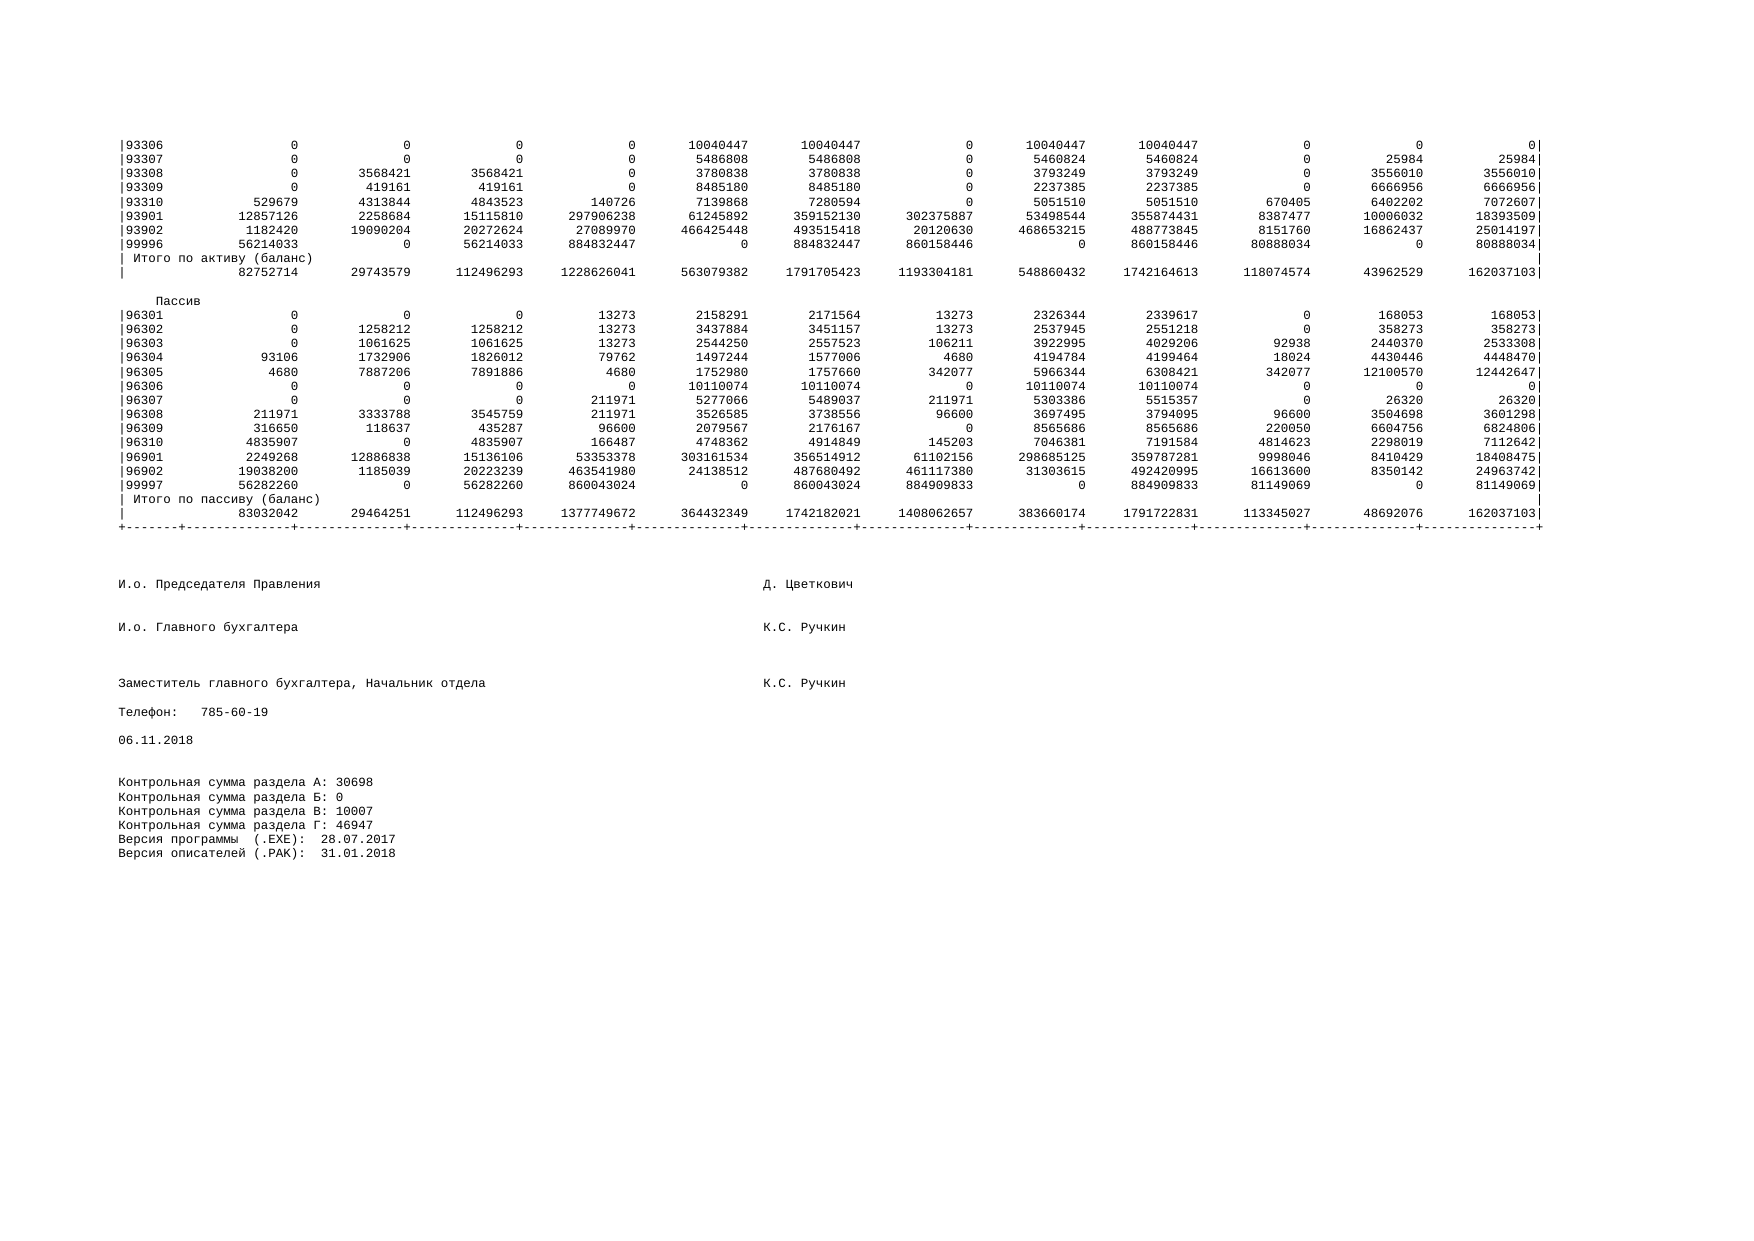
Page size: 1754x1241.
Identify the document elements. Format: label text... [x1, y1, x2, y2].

text |96302 0 1258212 1258212 13273 3437884 3451157 13273 2537945 2551218 0 358273 358273| [118, 323, 1636, 337]
text | Итого по пассиву (баланс) | [118, 493, 1636, 507]
text |96306 0 0 0 0 10110074 10110074 0 10110074 10110074 0 0 0| [118, 380, 1636, 394]
text И.о. Главного бухгалтера К.С. Ручкин [118, 621, 1636, 635]
text Контрольная сумма раздела Б: 0 [118, 791, 1636, 805]
text Версия программы (.EXE): 28.07.2017 [118, 833, 1636, 847]
text |96303 0 1061625 1061625 13273 2544250 2557523 106211 3922995 4029206 92938 2440370 2533308| [118, 337, 1636, 351]
text |96301 0 0 0 13273 2158291 2171564 13273 2326344 2339617 0 168053 168053| [118, 309, 1636, 323]
text | 82752714 29743579 112496293 1228626041 563079382 1791705423 1193304181 548860432 1742164613 118074574 43962529 162037103| [118, 266, 1636, 281]
text |99996 56214033 0 56214033 884832447 0 884832447 860158446 0 860158446 80888034 0 80888034| [118, 238, 1636, 252]
text |96309 316650 118637 435287 96600 2079567 2176167 0 8565686 8565686 220050 6604756 6824806| [118, 422, 1636, 436]
text Контрольная сумма раздела Г: 46947 [118, 819, 1636, 833]
text |96902 19038200 1185039 20223239 463541980 24138512 487680492 461117380 31303615 492420995 16613600 8350142 24963742| [118, 465, 1636, 479]
text Контрольная сумма раздела А: 30698 [118, 776, 1636, 791]
text |93902 1182420 19090204 20272624 27089970 466425448 493515418 20120630 468653215 488773845 8151760 16862437 25014197| [118, 224, 1636, 238]
text |96901 2249268 12886838 15136106 53353378 303161534 356514912 61102156 298685125 359787281 9998046 8410429 18408475| [118, 451, 1636, 465]
text 06.11.2018 [118, 734, 1636, 748]
text +-------+--------------+--------------+--------------+--------------+--------------+--------------+--------------+--------------+--------------+--------------+--------------+---------------+ [118, 521, 1636, 536]
text Версия описателей (.PAK): 31.01.2018 [118, 847, 1636, 861]
text |96307 0 0 0 211971 5277066 5489037 211971 5303386 5515357 0 26320 26320| [118, 394, 1636, 408]
text |93309 0 419161 419161 0 8485180 8485180 0 2237385 2237385 0 6666956 6666956| [118, 181, 1636, 196]
text |99997 56282260 0 56282260 860043024 0 860043024 884909833 0 884909833 81149069 0 81149069| [118, 479, 1636, 493]
text |93308 0 3568421 3568421 0 3780838 3780838 0 3793249 3793249 0 3556010 3556010| [118, 167, 1636, 181]
text |96304 93106 1732906 1826012 79762 1497244 1577006 4680 4194784 4199464 18024 4430446 4448470| [118, 351, 1636, 366]
text |93306 0 0 0 0 10040447 10040447 0 10040447 10040447 0 0 0| [118, 139, 1636, 153]
text Контрольная сумма раздела В: 10007 [118, 805, 1636, 819]
text Заместитель главного бухгалтера, Начальник отдела К.С. Ручкин [118, 677, 1636, 691]
text |93310 529679 4313844 4843523 140726 7139868 7280594 0 5051510 5051510 670405 6402202 7072607| [118, 196, 1636, 210]
text Пассив [118, 295, 1636, 309]
text | 83032042 29464251 112496293 1377749672 364432349 1742182021 1408062657 383660174 1791722831 113345027 48692076 162037103| [118, 507, 1636, 521]
text | Итого по активу (баланс) | [118, 252, 1636, 266]
text |96310 4835907 0 4835907 166487 4748362 4914849 145203 7046381 7191584 4814623 2298019 7112642| [118, 436, 1636, 451]
text |93307 0 0 0 0 5486808 5486808 0 5460824 5460824 0 25984 25984| [118, 153, 1636, 167]
text |96308 211971 3333788 3545759 211971 3526585 3738556 96600 3697495 3794095 96600 3504698 3601298| [118, 408, 1636, 422]
text И.о. Председателя Правления Д. Цветкович [118, 578, 1636, 592]
text |96305 4680 7887206 7891886 4680 1752980 1757660 342077 5966344 6308421 342077 12100570 12442647| [118, 366, 1636, 380]
text |93901 12857126 2258684 15115810 297906238 61245892 359152130 302375887 53498544 355874431 8387477 10006032 18393509| [118, 210, 1636, 224]
text Телефон: 785-60-19 [118, 706, 1636, 720]
